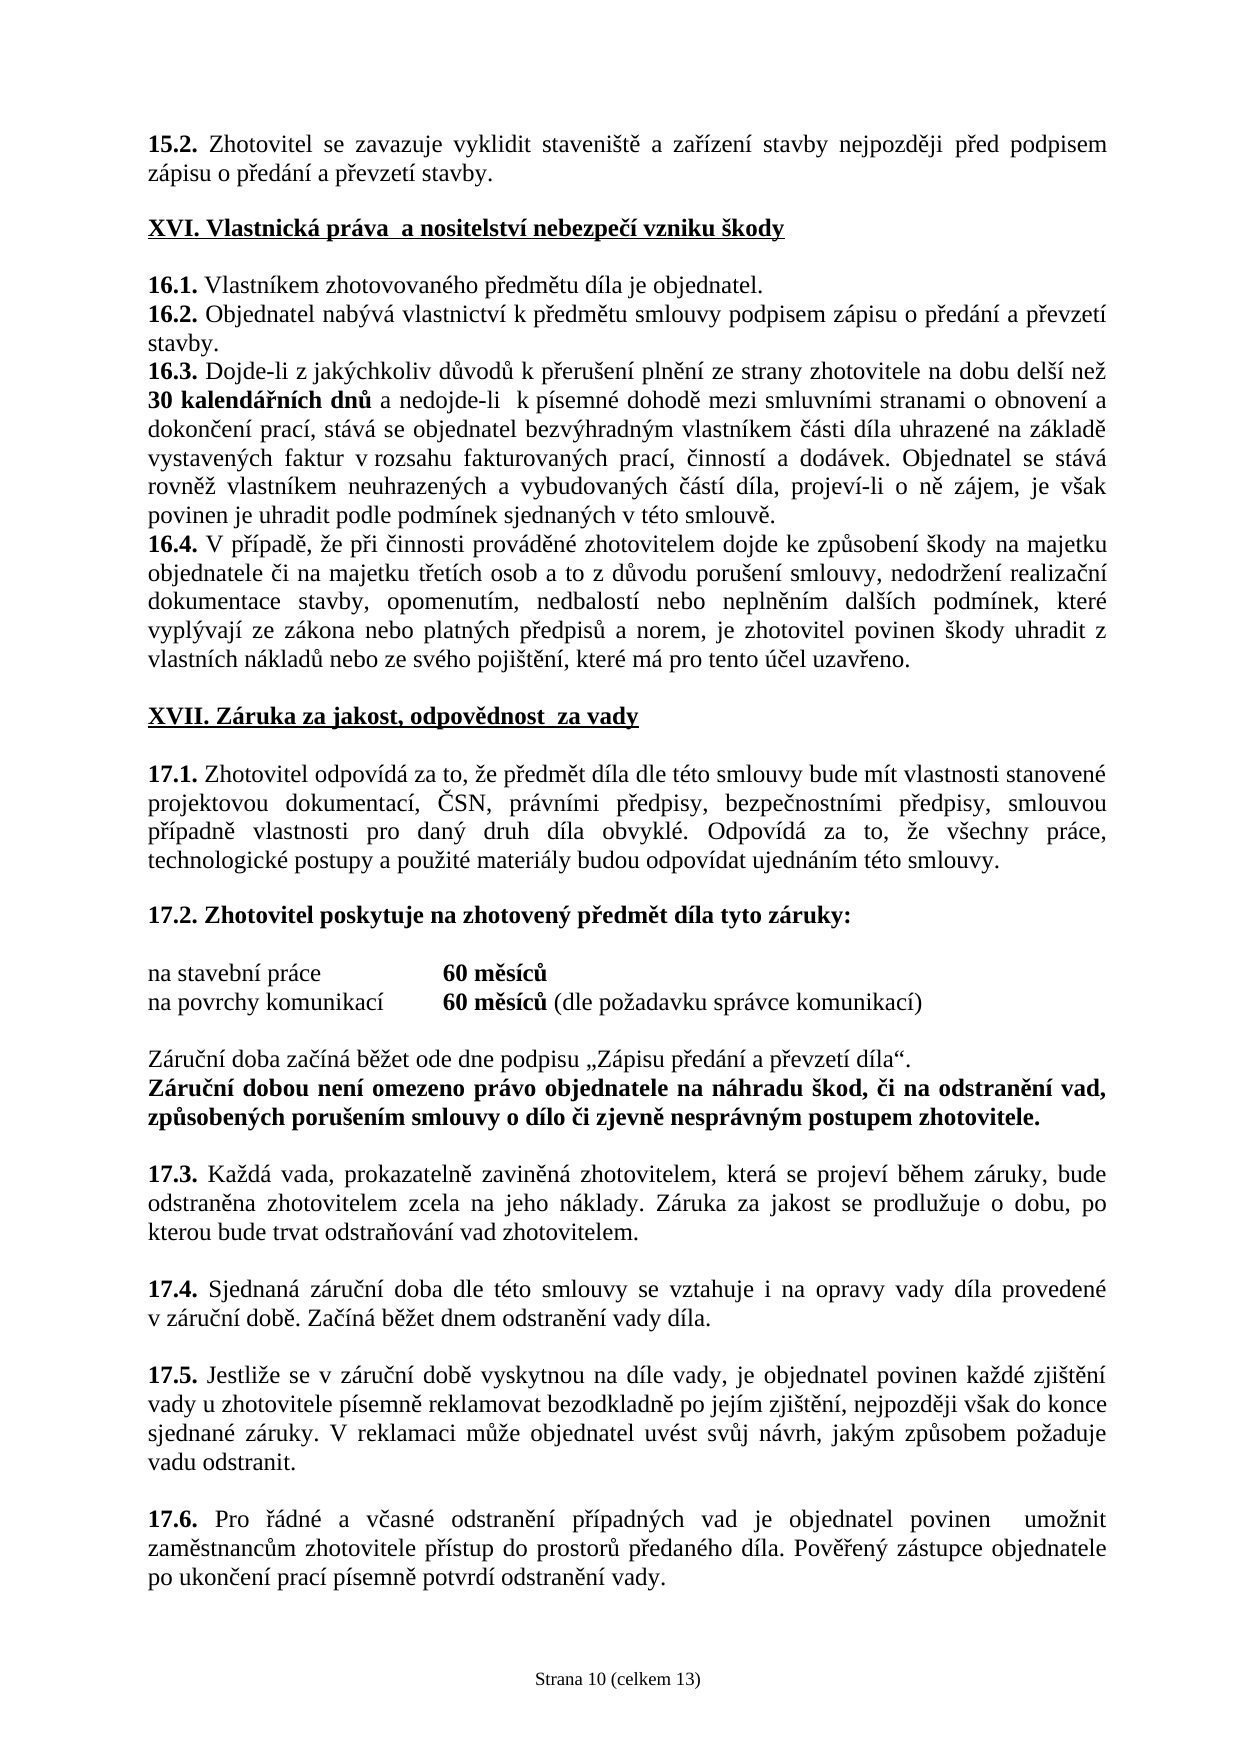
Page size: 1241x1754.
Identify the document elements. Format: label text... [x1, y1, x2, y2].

text XVII. Záruka za jakost, odpovědnost za vady [148, 701, 1107, 730]
text 16.3. Dojde-li z jakýchkoliv důvodů k přerušení plnění ze strany zhotovitele na dobu delší než 30 kalendářních dnů a nedojde-li k písemné dohodě mezi smluvními stranami o obnovení a dokončení prací, stává se objednatel bezvýhradným vlastníkem části díla uhrazené na základě vystavených faktur v rozsahu fakturovaných prací, činností a dodávek. Objednatel se stává rovněž vlastníkem neuhrazených a vybudovaných částí díla, projeví-li o ně zájem, je však povinen je uhradit podle podmínek sjednaných v této smlouvě. [148, 356, 1107, 529]
subtitle XVI. Vlastnická práva a nositelství nebezpečí vzniku škody [148, 213, 1107, 241]
text 16.4. V případě, že při činnosti prováděné zhotovitelem dojde ke způsobení škody na majetku objednatele či na majetku třetích osob a to z důvodu porušení smlouvy, nedodržení realizační dokumentace stavby, opomenutím, nedbalostí nebo neplněním dalších podmínek, které vyplývají ze zákona nebo platných předpisů a norem, je zhotovitel povinen škody uhradit z vlastních nákladů nebo ze svého pojištění, které má pro tento účel uzavřeno. [148, 529, 1107, 673]
text 17.3. Každá vada, prokazatelně zaviněná zhotovitelem, která se projeví během záruky, bude odstraněna zhotovitelem zcela na jeho náklady. Záruka za jakost se prodlužuje o dobu, po kterou bude trvat odstraňování vad zhotovitelem. [148, 1159, 1107, 1245]
text 16.2. Objednatel nabývá vlastnictví k předmětu smlouvy podpisem zápisu o předání a převzetí stavby. [148, 299, 1107, 356]
text na povrchy komunikací 60 měsíců (dle požadavku správce komunikací) [148, 987, 1107, 1015]
text 17.5. Jestliže se v záruční době vyskytnou na díle vady, je objednatel povinen každé zjištění vady u zhotovitele písemně reklamovat bezodkladně po jejím zjištění, nejpozději však do konce sjednané záruky. V reklamaci může objednatel uvést svůj návrh, jakým způsobem požaduje vadu odstranit. [148, 1360, 1107, 1475]
text 17.1. Zhotovitel odpovídá za to, že předmět díla dle této smlouvy bude mít vlastnosti stanovené projektovou dokumentací, ČSN, právními předpisy, bezpečnostními předpisy, smlouvou případně vlastnosti pro daný druh díla obvyklé. Odpovídá za to, že všechny práce, technologické postupy a použité materiály budou odpovídat ujednáním této smlouvy. [148, 759, 1107, 874]
text 17.2. Zhotovitel poskytuje na zhotovený předmět díla tyto záruky: [148, 900, 1107, 929]
text 17.6. Pro řádné a včasné odstranění případných vad je objednatel povinen umožnit zaměstnancům zhotovitele přístup do prostorů předaného díla. Pověřený zástupce objednatele po ukončení prací písemně potvrdí odstranění vady. [148, 1504, 1107, 1590]
text Záruční doba začíná běžet ode dne podpisu „Zápisu předání a převzetí díla“. [148, 1044, 1107, 1073]
text Záruční dobou není omezeno právo objednatele na náhradu škod, či na odstranění vad, způsobených porušením smlouvy o dílo či zjevně nesprávným postupem zhotovitele. [148, 1073, 1107, 1130]
text na stavební práce 60 měsíců [148, 958, 1107, 987]
text 17.4. Sjednaná záruční doba dle této smlouvy se vztahuje i na opravy vady díla provedené v záruční době. Začíná běžet dnem odstranění vady díla. [148, 1274, 1107, 1332]
text 15.2. Zhotovitel se zavazuje vyklidit staveniště a zařízení stavby nejpozději před podpisem zápisu o předání a převzetí stavby. [148, 129, 1107, 186]
text 16.1. Vlastníkem zhotovovaného předmětu díla je objednatel. [148, 270, 1107, 299]
